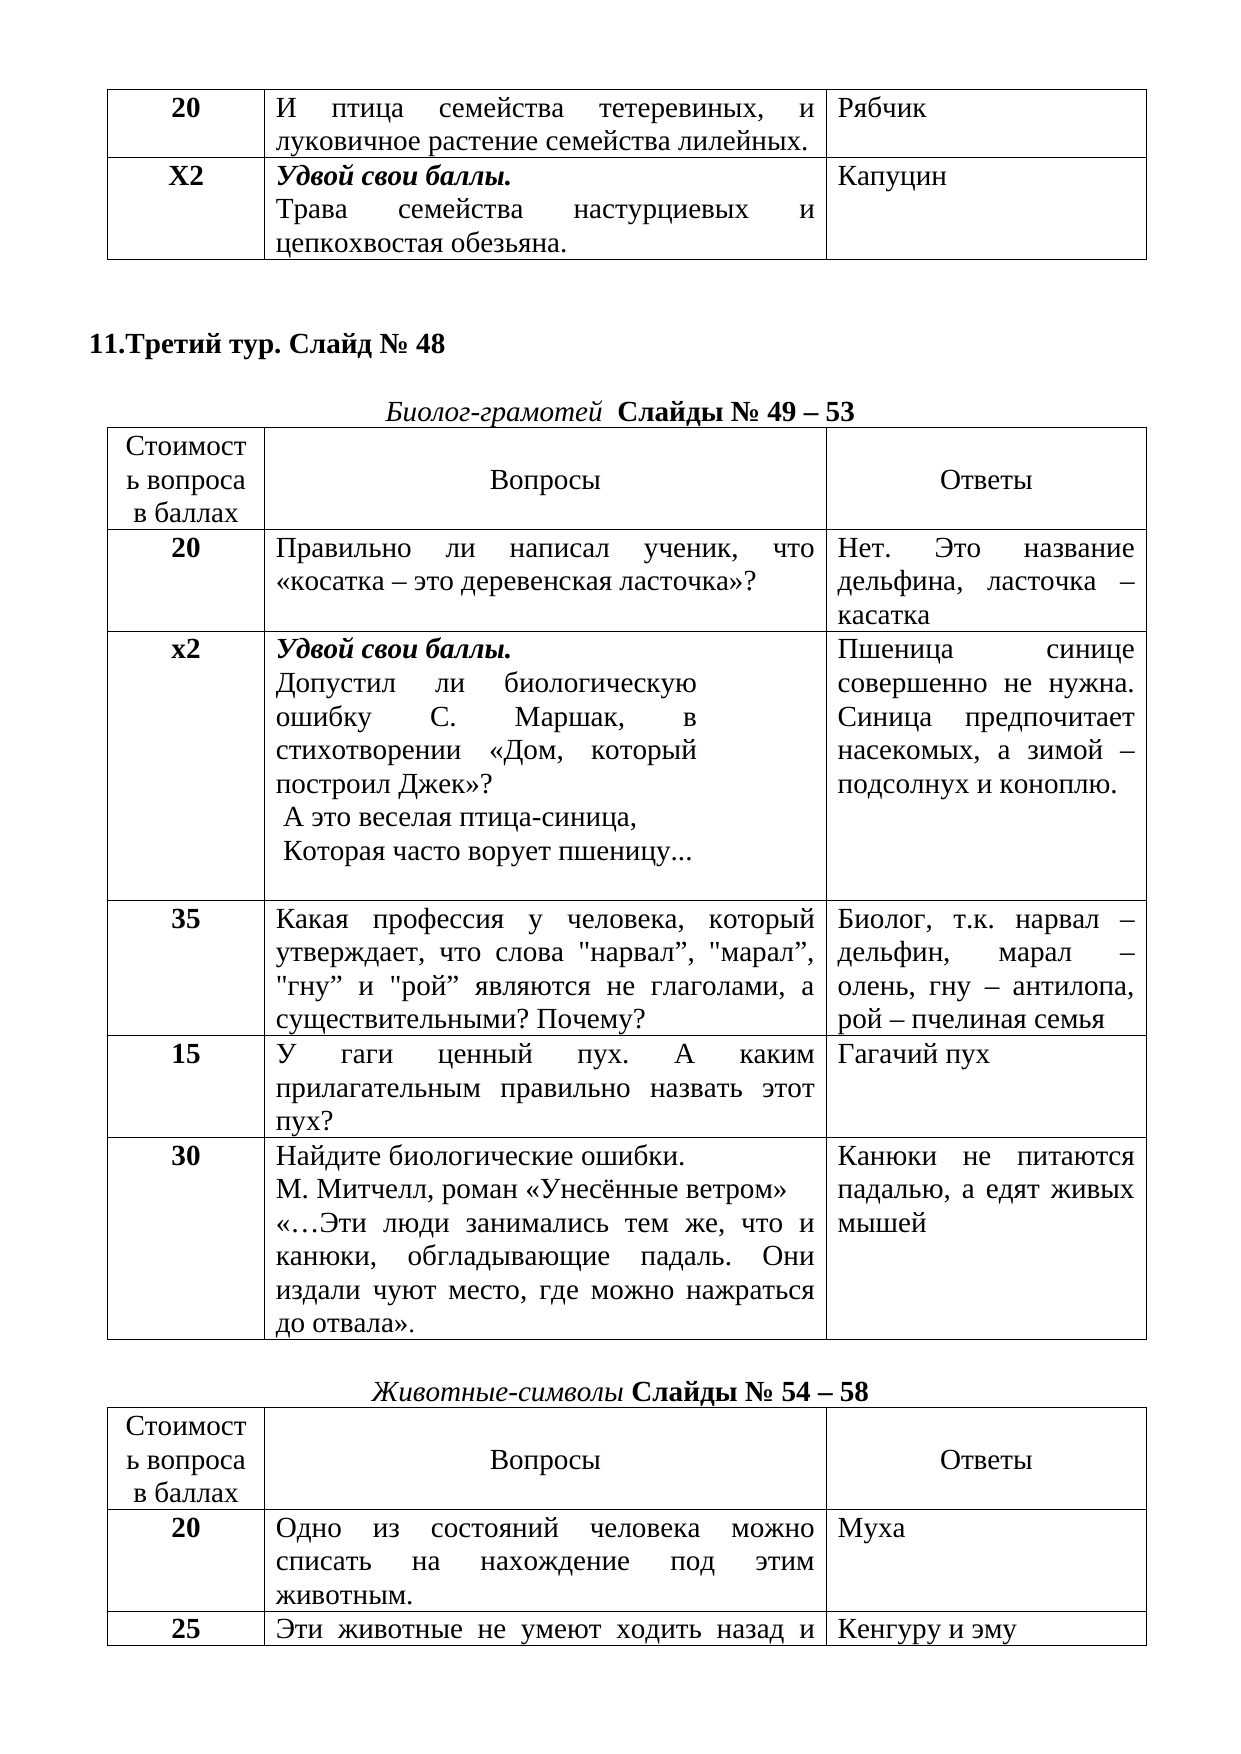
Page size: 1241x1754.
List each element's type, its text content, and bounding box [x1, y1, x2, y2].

table_cell Канюки не питаются падалью, а едят живых мышей [827, 1138, 1146, 1339]
table_cell Удвой свои баллы. Допустил ли биологическую ошибку С. Маршак, в стихотворении «Дом, который построил Джек»? А это веселая птица-синица, Которая часто ворует пшеницу... [265, 632, 826, 900]
table_cell х2 [108, 632, 264, 900]
table_cell Найдите биологические ошибки. М. Митчелл, роман «Унесённые ветром» «…Эти люди занимались тем же, что и канюки, обгладывающие падаль. Они издали чуют место, где можно нажраться до отвала». [265, 1138, 826, 1339]
table_cell Удвой свои баллы. Трава семейства настурциевых и цепкохвостая обезьяна. [265, 158, 826, 258]
table_cell 25 [108, 1612, 264, 1645]
table_cell Кенгуру и эму [827, 1612, 1146, 1645]
table_cell 35 [108, 901, 264, 1035]
table_cell Какая профессия у человека, который утверждает, что слова "нарвал”, "марал”, "гну” и "рой” являются не глаголами, а существительными? Почему? [265, 901, 826, 1035]
table_header Ответы [827, 428, 1146, 529]
table_cell Правильно ли написал ученик, что «косатка – это деревенская ласточка»? [265, 530, 826, 631]
table_cell Пшеница синице совершенно не нужна. Синица предпочитает насекомых, а зимой – подсолнух и коноплю. [827, 632, 1146, 900]
table_cell 15 [108, 1036, 264, 1137]
table_cell Одно из состояний человека можно списать на нахождение под этим животным. [265, 1510, 826, 1611]
table_cell Муха [827, 1510, 1146, 1611]
text 11.Третий тур. Слайд № 48 [89, 327, 1152, 360]
table_header Ответы [827, 1408, 1146, 1509]
table_header Вопросы [265, 428, 826, 529]
table_cell 30 [108, 1138, 264, 1339]
table_cell Нет. Это название дельфина, ласточка – касатка [827, 530, 1146, 631]
table_cell 20 [108, 1510, 264, 1611]
table_cell 20 [108, 530, 264, 631]
table_header Стоимость вопроса в баллах [108, 1408, 264, 1509]
table_cell И птица семейства тетеревиных, и луковичное растение семейства лилейных. [265, 90, 826, 157]
table_cell 20 [108, 90, 264, 157]
table_cell У гаги ценный пух. А каким прилагательным правильно назвать этот пух? [265, 1036, 826, 1137]
table_cell Х2 [108, 158, 264, 258]
table_cell Капуцин [827, 158, 1146, 258]
table_header Стоимость вопроса в баллах [108, 428, 264, 529]
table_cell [265, 1612, 826, 1645]
text Животные-символы Слайды № 54 – 58 [89, 1374, 1152, 1407]
table_cell Рябчик [827, 90, 1146, 157]
table_cell Гагачий пух [827, 1036, 1146, 1137]
table_header Вопросы [265, 1408, 826, 1509]
table_cell Биолог, т.к. нарвал – дельфин, марал – олень, гну – антилопа, рой – пчелиная семья [827, 901, 1146, 1035]
text Биолог-грамотей Слайды № 49 – 53 [89, 394, 1152, 427]
